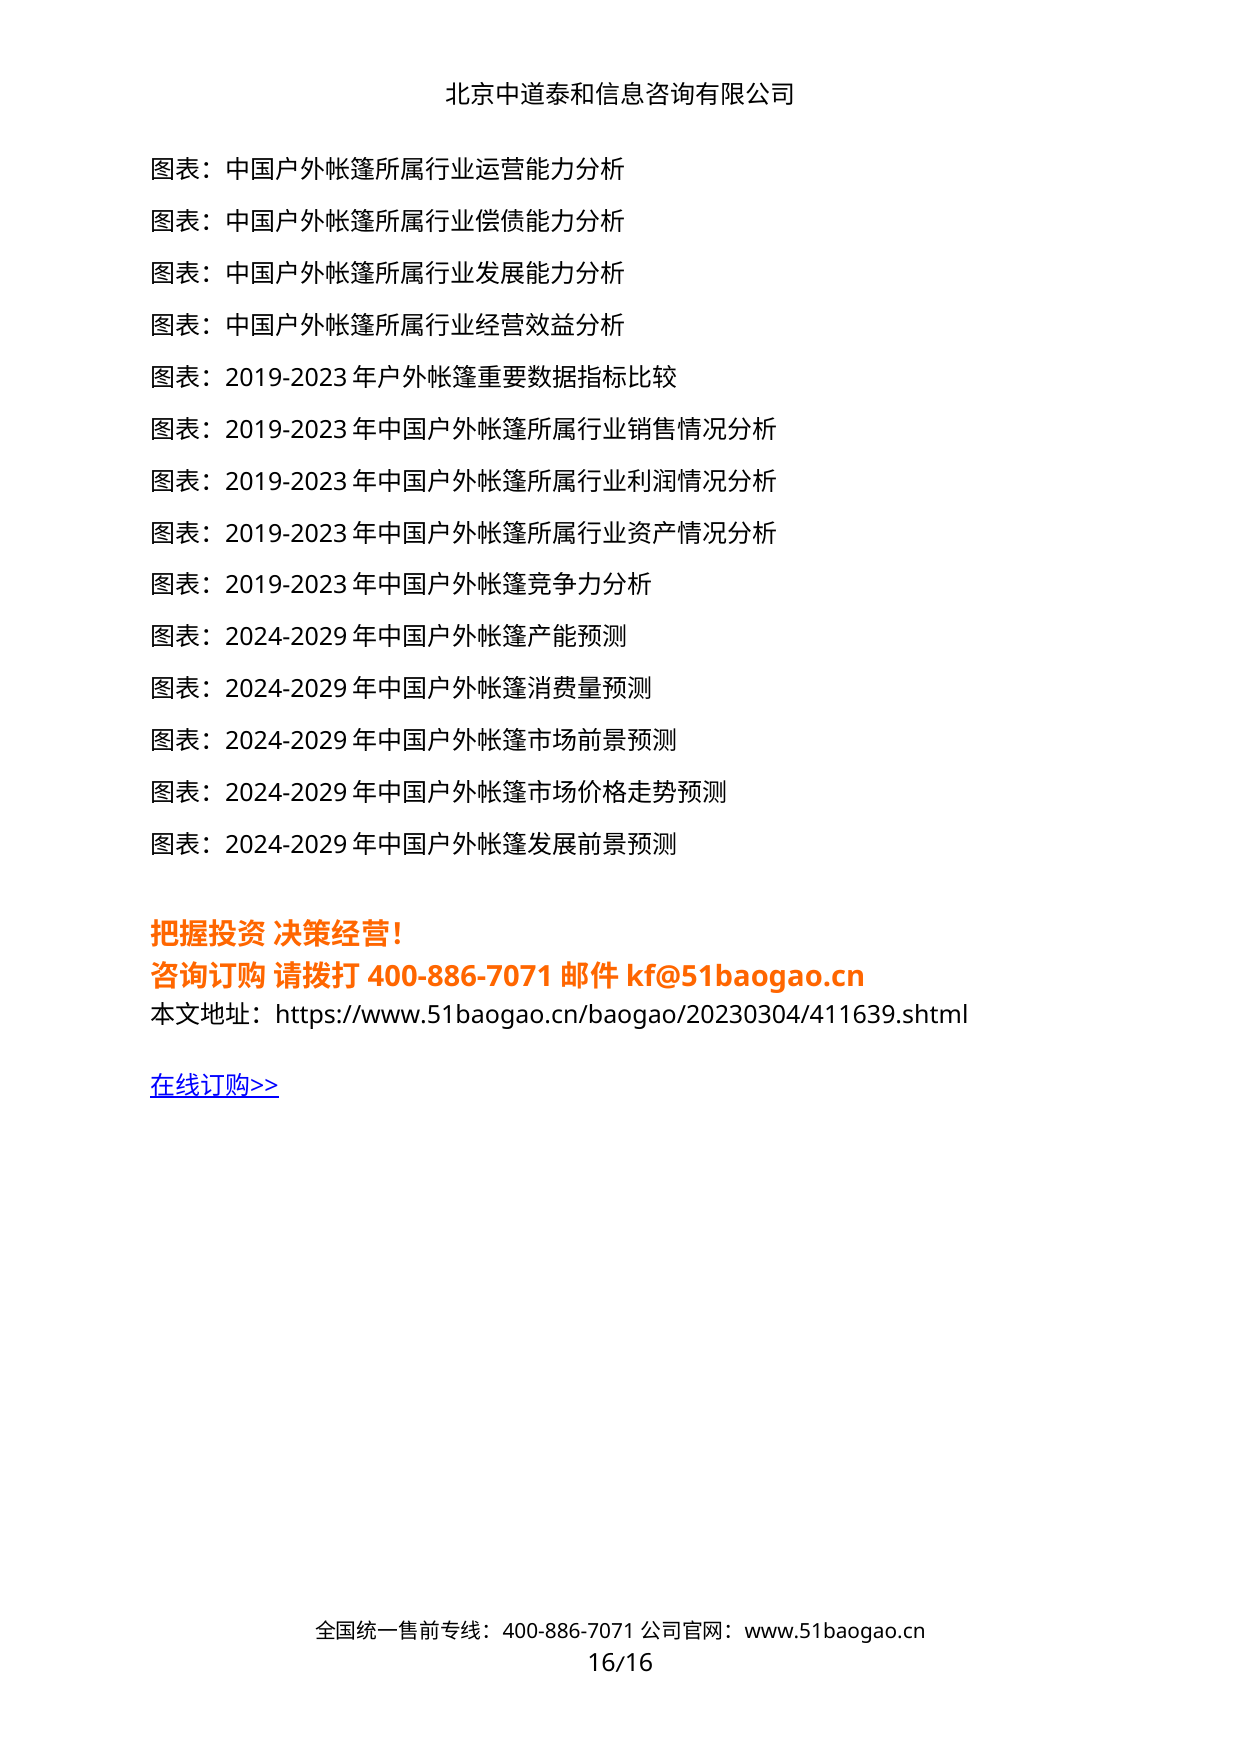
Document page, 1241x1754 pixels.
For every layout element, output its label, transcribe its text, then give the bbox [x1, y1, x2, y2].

text 图表：2019-2023年中国户外帐篷所属行业利润情况分析 [150, 461, 1090, 497]
text 图表：中国户外帐篷所属行业运营能力分析 [150, 150, 1090, 186]
text 图表：2024-2029年中国户外帐篷消费量预测 [150, 669, 1090, 705]
text 图表：2024-2029年中国户外帐篷市场前景预测 [150, 721, 1090, 757]
text 图表：2024-2029年中国户外帐篷产能预测 [150, 617, 1090, 653]
text 图表：中国户外帐篷所属行业偿债能力分析 [150, 202, 1090, 238]
text 把握投资 决策经营！咨询订购 请拨打 400-886-7071 邮件 kf@51baogao.cn本文地址：https://www.51baogao.cn/baogao/20230304/411639.shtml [150, 876, 1090, 1031]
text 图表：中国户外帐篷所属行业经营效益分析 [150, 306, 1090, 342]
text 图表：2024-2029年中国户外帐篷发展前景预测 [150, 824, 1090, 861]
text 图表：2024-2029年中国户外帐篷市场价格走势预测 [150, 772, 1090, 809]
text 图表：2019-2023年中国户外帐篷竞争力分析 [150, 565, 1090, 601]
text 图表：2019-2023年中国户外帐篷所属行业销售情况分析 [150, 409, 1090, 446]
text 在线订购>> [150, 1031, 1090, 1102]
text 图表：2019-2023年户外帐篷重要数据指标比较 [150, 357, 1090, 394]
text 图表：2019-2023年中国户外帐篷所属行业资产情况分析 [150, 513, 1090, 549]
text 图表：中国户外帐篷所属行业发展能力分析 [150, 254, 1090, 290]
